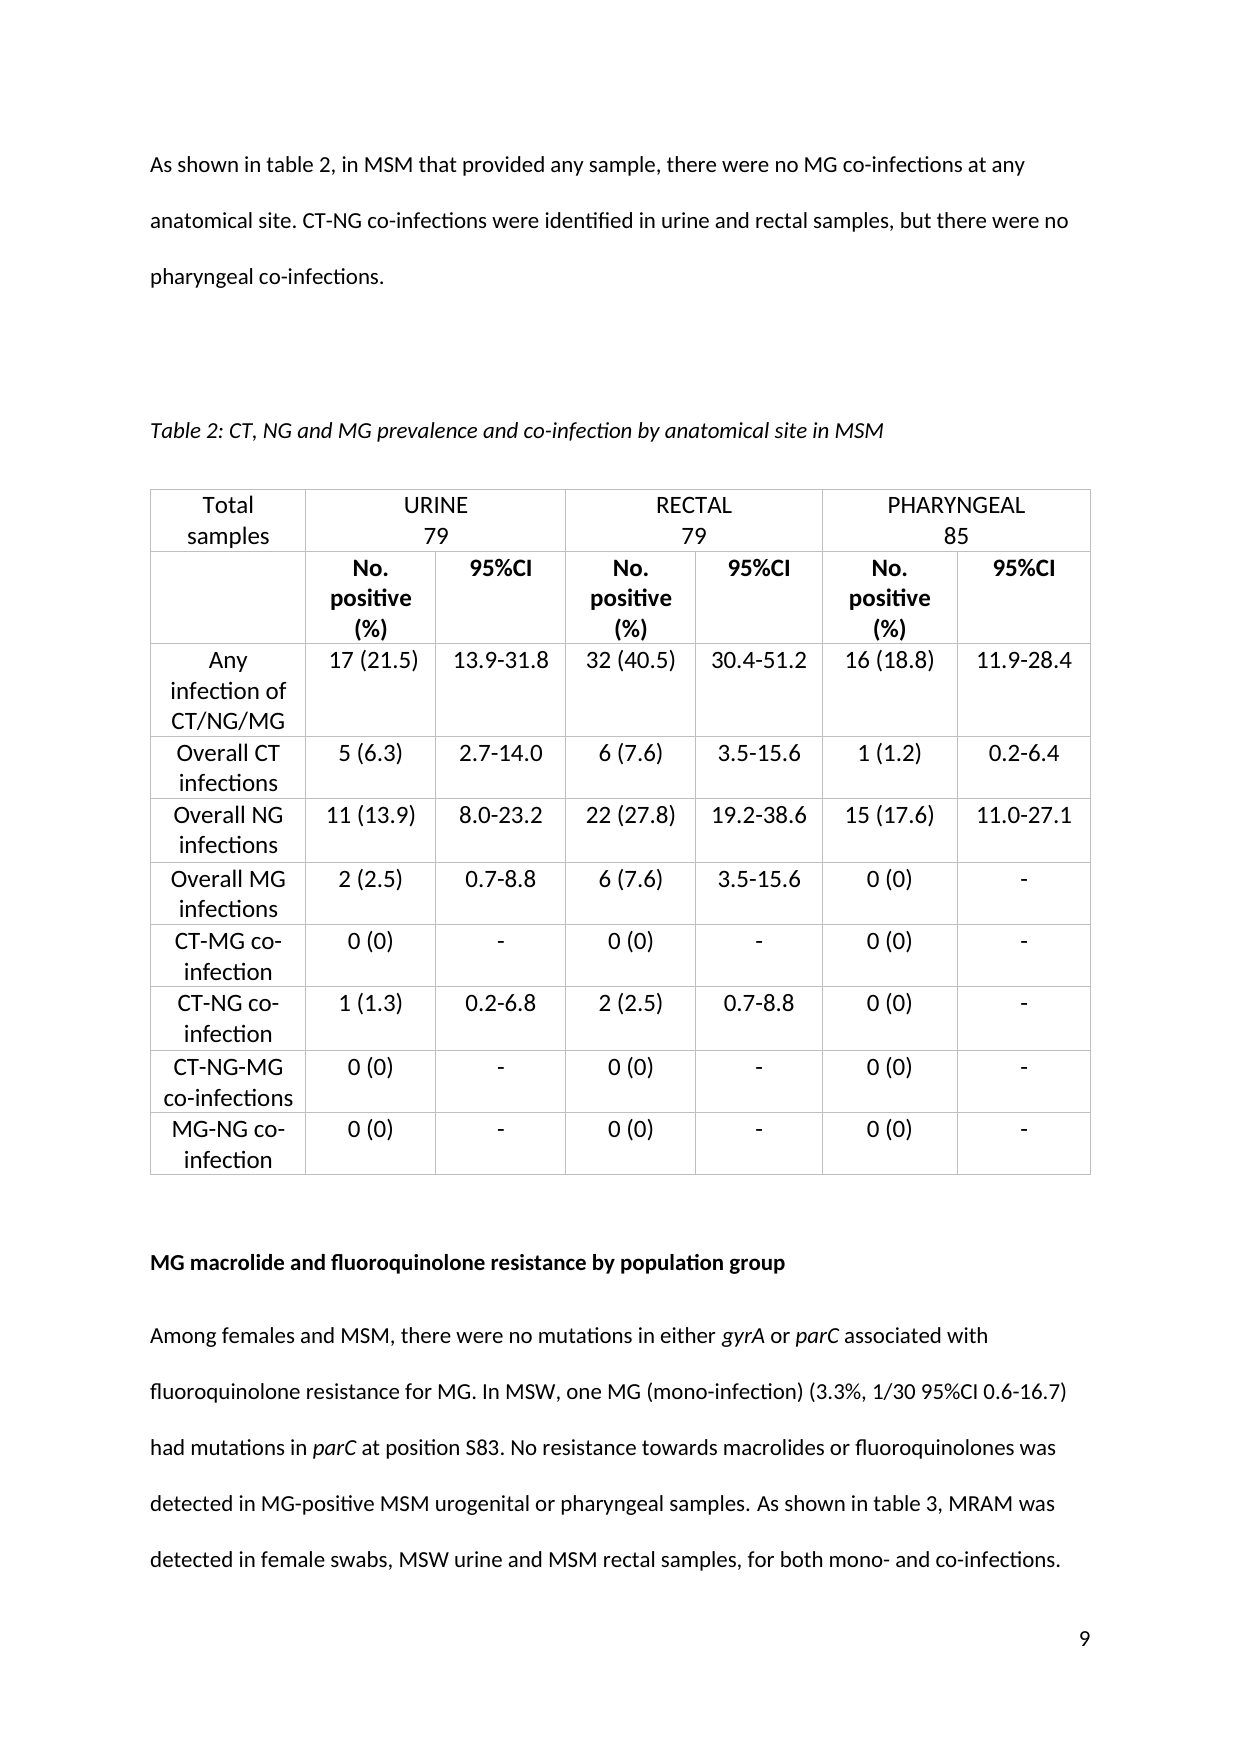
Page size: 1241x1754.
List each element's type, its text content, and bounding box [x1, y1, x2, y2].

table_cell 13.9-31.8 [436, 644, 565, 736]
table_cell - [436, 1051, 565, 1112]
table_cell 0 (0) [566, 925, 695, 986]
table_cell 11.9-28.4 [958, 644, 1090, 736]
table_cell - [958, 987, 1090, 1050]
table_cell 0 (0) [306, 1051, 435, 1112]
table_cell Overall MG infections [151, 863, 305, 924]
table_cell 5 (6.3) [306, 737, 435, 798]
table_cell 3.5-15.6 [696, 863, 822, 924]
table_cell 3.5-15.6 [696, 737, 822, 798]
table_cell 0.2-6.4 [958, 737, 1090, 798]
table_cell 95%CI [696, 552, 822, 643]
text As shown in table 2, in MSM that provided any sample, there were no MG co-infections at any anatomical site. CT-NG co-infections were identified in urine and rectal samples, but there were no pharyngeal co-infections. [150, 150, 1090, 290]
table_cell - [958, 1051, 1090, 1112]
text MG macrolide and fluoroquinolone resistance by population group [150, 1248, 1090, 1276]
table_cell - [696, 925, 822, 986]
table_cell Any infection of CT/NG/MG [151, 644, 305, 736]
table_cell No. positive (%) [306, 552, 435, 643]
table_cell 1 (1.3) [306, 987, 435, 1050]
table_cell 32 (40.5) [566, 644, 695, 736]
table_cell - [696, 1113, 822, 1174]
table_cell [151, 552, 305, 643]
table_cell 0 (0) [823, 1051, 957, 1112]
table_cell 0.7-8.8 [696, 987, 822, 1050]
table_cell Overall NG infections [151, 799, 305, 862]
table_cell 0 (0) [566, 1051, 695, 1112]
table_cell 0 (0) [823, 1113, 957, 1174]
table_cell No. positive (%) [823, 552, 957, 643]
table_header PHARYNGEAL 85 [823, 490, 1090, 551]
table_cell 0 (0) [823, 863, 957, 924]
table_cell - [696, 1051, 822, 1112]
table_cell 11 (13.9) [306, 799, 435, 862]
table_header RECTAL 79 [566, 490, 822, 551]
table_cell 22 (27.8) [566, 799, 695, 862]
table_cell No. positive (%) [566, 552, 695, 643]
table_cell - [958, 925, 1090, 986]
table_cell 95%CI [436, 552, 565, 643]
text Table 2: CT, NG and MG prevalence and co-infection by anatomical site in MSM [150, 416, 1090, 444]
table_cell 2 (2.5) [306, 863, 435, 924]
table_cell 30.4-51.2 [696, 644, 822, 736]
table_header URINE 79 [306, 490, 565, 551]
table_cell - [958, 863, 1090, 924]
table_cell 0 (0) [306, 925, 435, 986]
table_cell 95%CI [958, 552, 1090, 643]
table_cell 15 (17.6) [823, 799, 957, 862]
table_cell MG-NG co-infection [151, 1113, 305, 1174]
table_cell Overall CT infections [151, 737, 305, 798]
table_cell 8.0-23.2 [436, 799, 565, 862]
table_cell - [436, 1113, 565, 1174]
table_cell 6 (7.6) [566, 737, 695, 798]
table_cell CT-NG-MG co-infections [151, 1051, 305, 1112]
table_cell 11.0-27.1 [958, 799, 1090, 862]
table_cell - [436, 925, 565, 986]
table_cell 17 (21.5) [306, 644, 435, 736]
table_cell 2.7-14.0 [436, 737, 565, 798]
table_cell 0 (0) [823, 925, 957, 986]
table_cell CT-MG co-infection [151, 925, 305, 986]
table_cell 0.2-6.8 [436, 987, 565, 1050]
text Among females and MSM, there were no mutations in either gyrA or parC associated with fluoroquinolone resistance for MG. In MSW, one MG (mono-infection) (3.3%, 1/30 95%CI 0.6-16.7) had mutations in parC at position S83. No resistance towards macrolides or fluoroquinolones was detected in MG-positive MSM urogenital or pharyngeal samples. As shown in table 3, MRAM was detected in female swabs, MSW urine and MSM rectal samples, for both mono- and co-infections. [150, 1321, 1090, 1573]
table_cell 2 (2.5) [566, 987, 695, 1050]
table_cell 0 (0) [823, 987, 957, 1050]
table_header Total samples [151, 490, 305, 551]
table_cell 19.2-38.6 [696, 799, 822, 862]
table_cell 0.7-8.8 [436, 863, 565, 924]
table_cell 16 (18.8) [823, 644, 957, 736]
table_cell - [958, 1113, 1090, 1174]
table_cell 1 (1.2) [823, 737, 957, 798]
table_cell 0 (0) [566, 1113, 695, 1174]
table_cell 6 (7.6) [566, 863, 695, 924]
table_cell 0 (0) [306, 1113, 435, 1174]
table_cell CT-NG co-infection [151, 987, 305, 1050]
